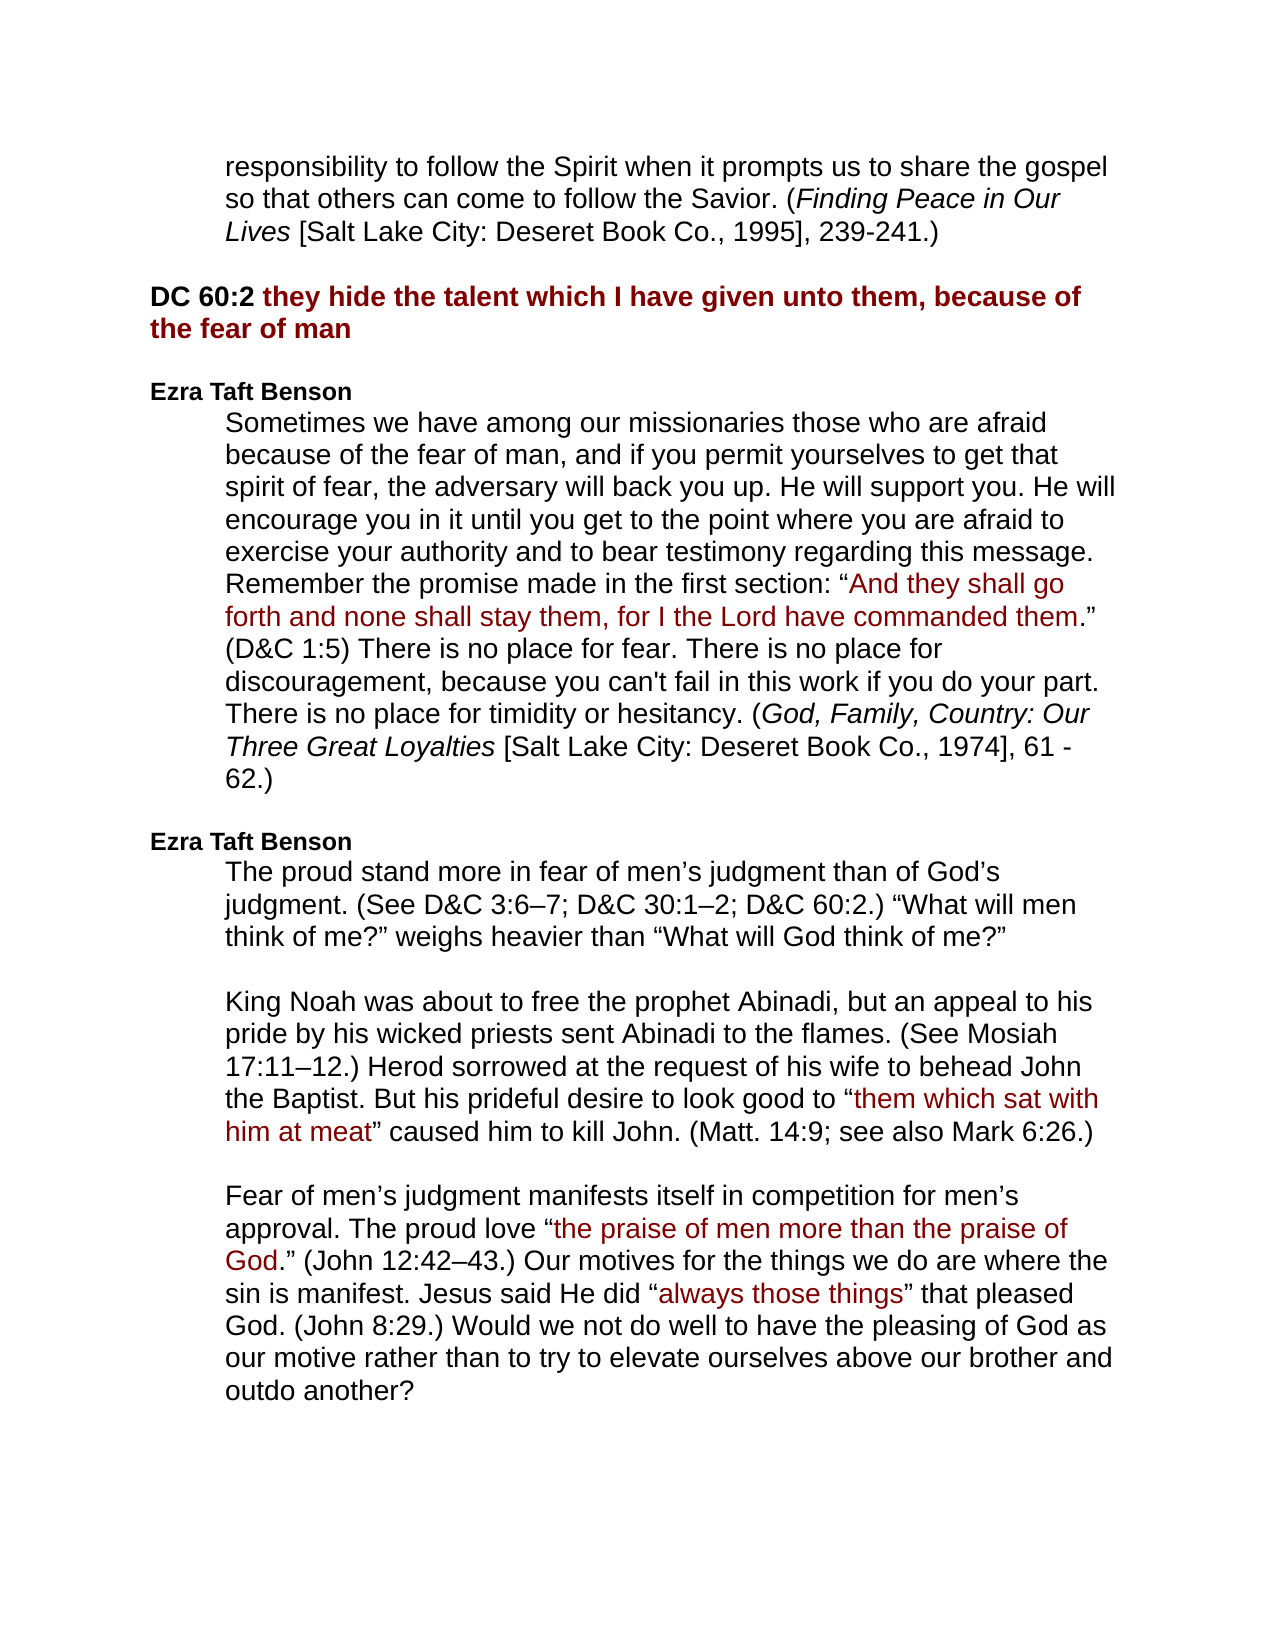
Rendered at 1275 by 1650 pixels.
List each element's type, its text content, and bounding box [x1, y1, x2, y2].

text DC 60:2 they hide the talent which I have given unto them, because of the fear of man [150, 279, 1125, 344]
text Ezra Taft Benson [150, 377, 1125, 406]
text The proud stand more in fear of men’s judgment than of God’s judgment. (See D&C 3:6–7; D&C 30:1–2; D&C 60:2.) “What will men think of me?” weighs heavier than “What will God think of me?” [225, 855, 1125, 953]
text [225, 150, 1125, 247]
text Ezra Taft Benson [150, 827, 1125, 855]
text King Noah was about to free the prophet Abinadi, but an appeal to his pride by his wicked priests sent Abinadi to the flames. (See Mosiah 17:11–12.) Herod sorrowed at the request of his wife to behead John the Baptist. But his prideful desire to look good to “them which sat with him at meat” caused him to kill John. (Matt. 14:9; see also Mark 6:26.) [225, 985, 1125, 1147]
text Sometimes we have among our missionaries those who are afraid because of the fear of man, and if you permit yourselves to get that spirit of fear, the adversary will back you up. He will support you. He will encourage you in it until you get to the point where you are afraid to exercise your authority and to bear testimony regarding this message. Remember the promise made in the first section: “And they shall go forth and none shall stay them, for I the Lord have commanded them.” (D&C 1:5) There is no place for fear. There is no place for discouragement, because you can't fail in this work if you do your part. There is no place for timidity or hesitancy. (God, Family, Country: Our Three Great Loyalties [Salt Lake City: Deseret Book Co., 1974], 61 - 62.) [225, 406, 1125, 794]
text Fear of men’s judgment manifests itself in competition for men’s approval. The proud love “the praise of men more than the praise of God.” (John 12:42–43.) Our motives for the things we do are where the sin is manifest. Jesus said He did “always those things” that pleased God. (John 8:29.) Would we not do well to have the pleasing of God as our motive rather than to try to elevate ourselves above our brother and outdo another? [225, 1179, 1125, 1406]
